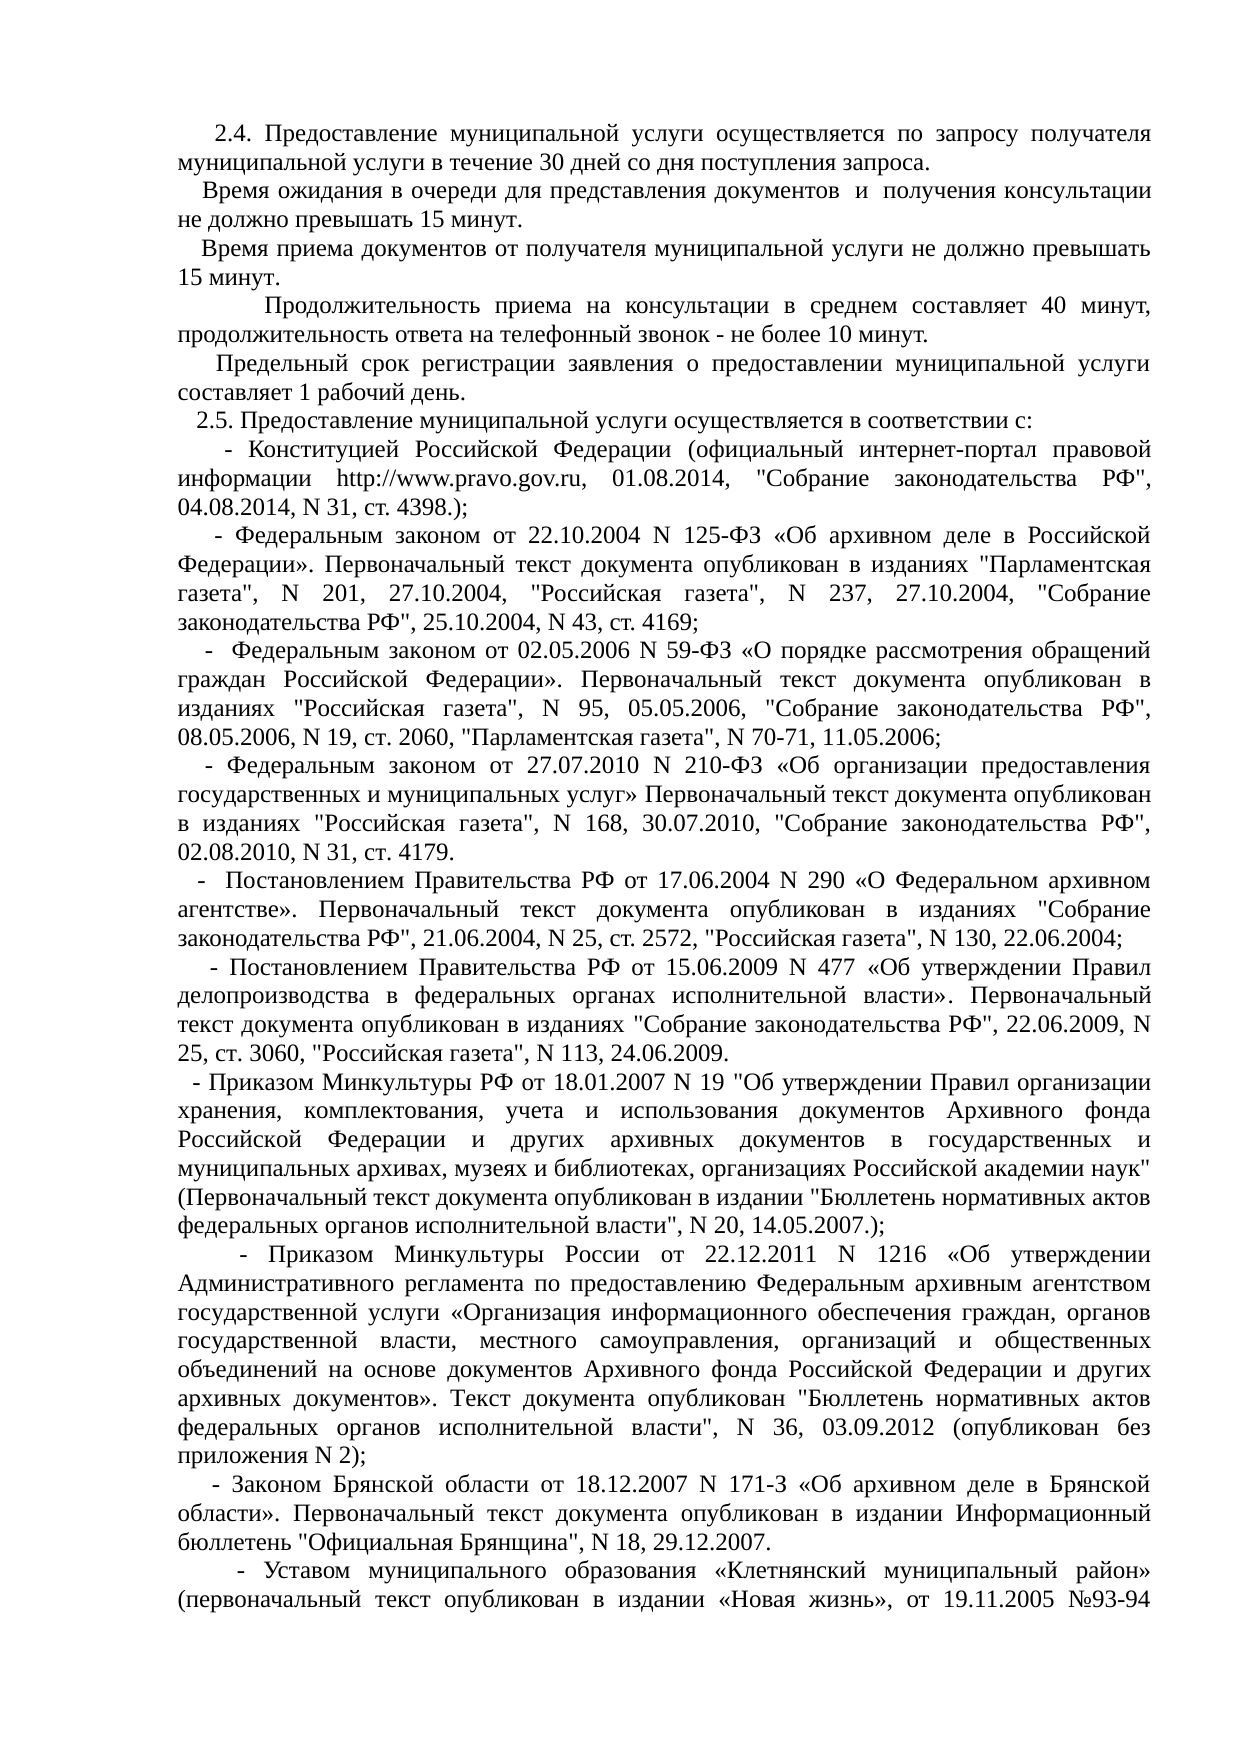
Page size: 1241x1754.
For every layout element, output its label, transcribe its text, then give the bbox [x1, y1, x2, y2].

text - Законом Брянской области от 18.12.2007 N 171-З «Об архивном деле в Брянской области». Первоначальный текст документа опубликован в издании Информационный бюллетень "Официальная Брянщина", N 18, 29.12.2007. [177, 1469, 1152, 1556]
text - Федеральным законом от 02.05.2006 N 59-ФЗ «О порядке рассмотрения обращений граждан Российской Федерации». Первоначальный текст документа опубликован в изданиях "Российская газета", N 95, 05.05.2006, "Собрание законодательства РФ", 08.05.2006, N 19, ст. 2060, "Парламентская газета", N 70-71, 11.05.2006; [177, 636, 1152, 751]
text 2.4. Предоставление муниципальной услуги осуществляется по запросу получателя муниципальной услуги в течение 30 дней со дня поступления запроса. [177, 118, 1152, 176]
text - Постановлением Правительства РФ от 15.06.2009 N 477 «Об утверждении Правил делопроизводства в федеральных органах исполнительной власти». Первоначальный текст документа опубликован в изданиях "Собрание законодательства РФ", 22.06.2009, N 25, ст. 3060, "Российская газета", N 113, 24.06.2009. [177, 952, 1152, 1067]
text Время приема документов от получателя муниципальной услуги не должно превышать 15 минут. [177, 233, 1152, 291]
text Время ожидания в очереди для представления документов и получения консультации не должно превышать 15 минут. [177, 176, 1152, 233]
text - Приказом Минкультуры России от 22.12.2011 N 1216 «Об утверждении Административного регламента по предоставлению Федеральным архивным агентством государственной услуги «Организация информационного обеспечения граждан, органов государственной власти, местного самоуправления, организаций и общественных объединений на основе документов Архивного фонда Российской Федерации и других архивных документов». Текст документа опубликован "Бюллетень нормативных актов федеральных органов исполнительной власти", N 36, 03.09.2012 (опубликован без приложения N 2); [177, 1239, 1152, 1469]
text - Конституцией Российской Федерации (официальный интернет-портал правовой информации http://www.pravo.gov.ru, 01.08.2014, "Собрание законодательства РФ", 04.08.2014, N 31, ст. 4398.); [177, 434, 1152, 521]
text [177, 1556, 1152, 1613]
text Предельный срок регистрации заявления о предоставлении муниципальной услуги составляет 1 рабочий день. [177, 348, 1152, 406]
text - Федеральным законом от 22.10.2004 N 125-ФЗ «Об архивном деле в Российской Федерации». Первоначальный текст документа опубликован в изданиях "Парламентская газета", N 201, 27.10.2004, "Российская газета", N 237, 27.10.2004, "Собрание законодательства РФ", 25.10.2004, N 43, ст. 4169; [177, 521, 1152, 636]
text Продолжительность приема на консультации в среднем составляет 40 минут, продолжительность ответа на телефонный звонок - не более 10 минут. [177, 291, 1152, 348]
text - Федеральным законом от 27.07.2010 N 210-ФЗ «Об организации предоставления государственных и муниципальных услуг» Первоначальный текст документа опубликован в изданиях "Российская газета", N 168, 30.07.2010, "Собрание законодательства РФ", 02.08.2010, N 31, ст. 4179. [177, 751, 1152, 866]
text 2.5. Предоставление муниципальной услуги осуществляется в соответствии с: [177, 406, 1152, 434]
text - Постановлением Правительства РФ от 17.06.2004 N 290 «О Федеральном архивном агентстве». Первоначальный текст документа опубликован в изданиях "Собрание законодательства РФ", 21.06.2004, N 25, ст. 2572, "Российская газета", N 130, 22.06.2004; [177, 866, 1152, 952]
text - Приказом Минкультуры РФ от 18.01.2007 N 19 "Об утверждении Правил организации хранения, комплектования, учета и использования документов Архивного фонда Российской Федерации и других архивных документов в государственных и муниципальных архивах, музеях и библиотеках, организациях Российской академии наук" (Первоначальный текст документа опубликован в издании "Бюллетень нормативных актов федеральных органов исполнительной власти", N 20, 14.05.2007.); [177, 1067, 1152, 1239]
